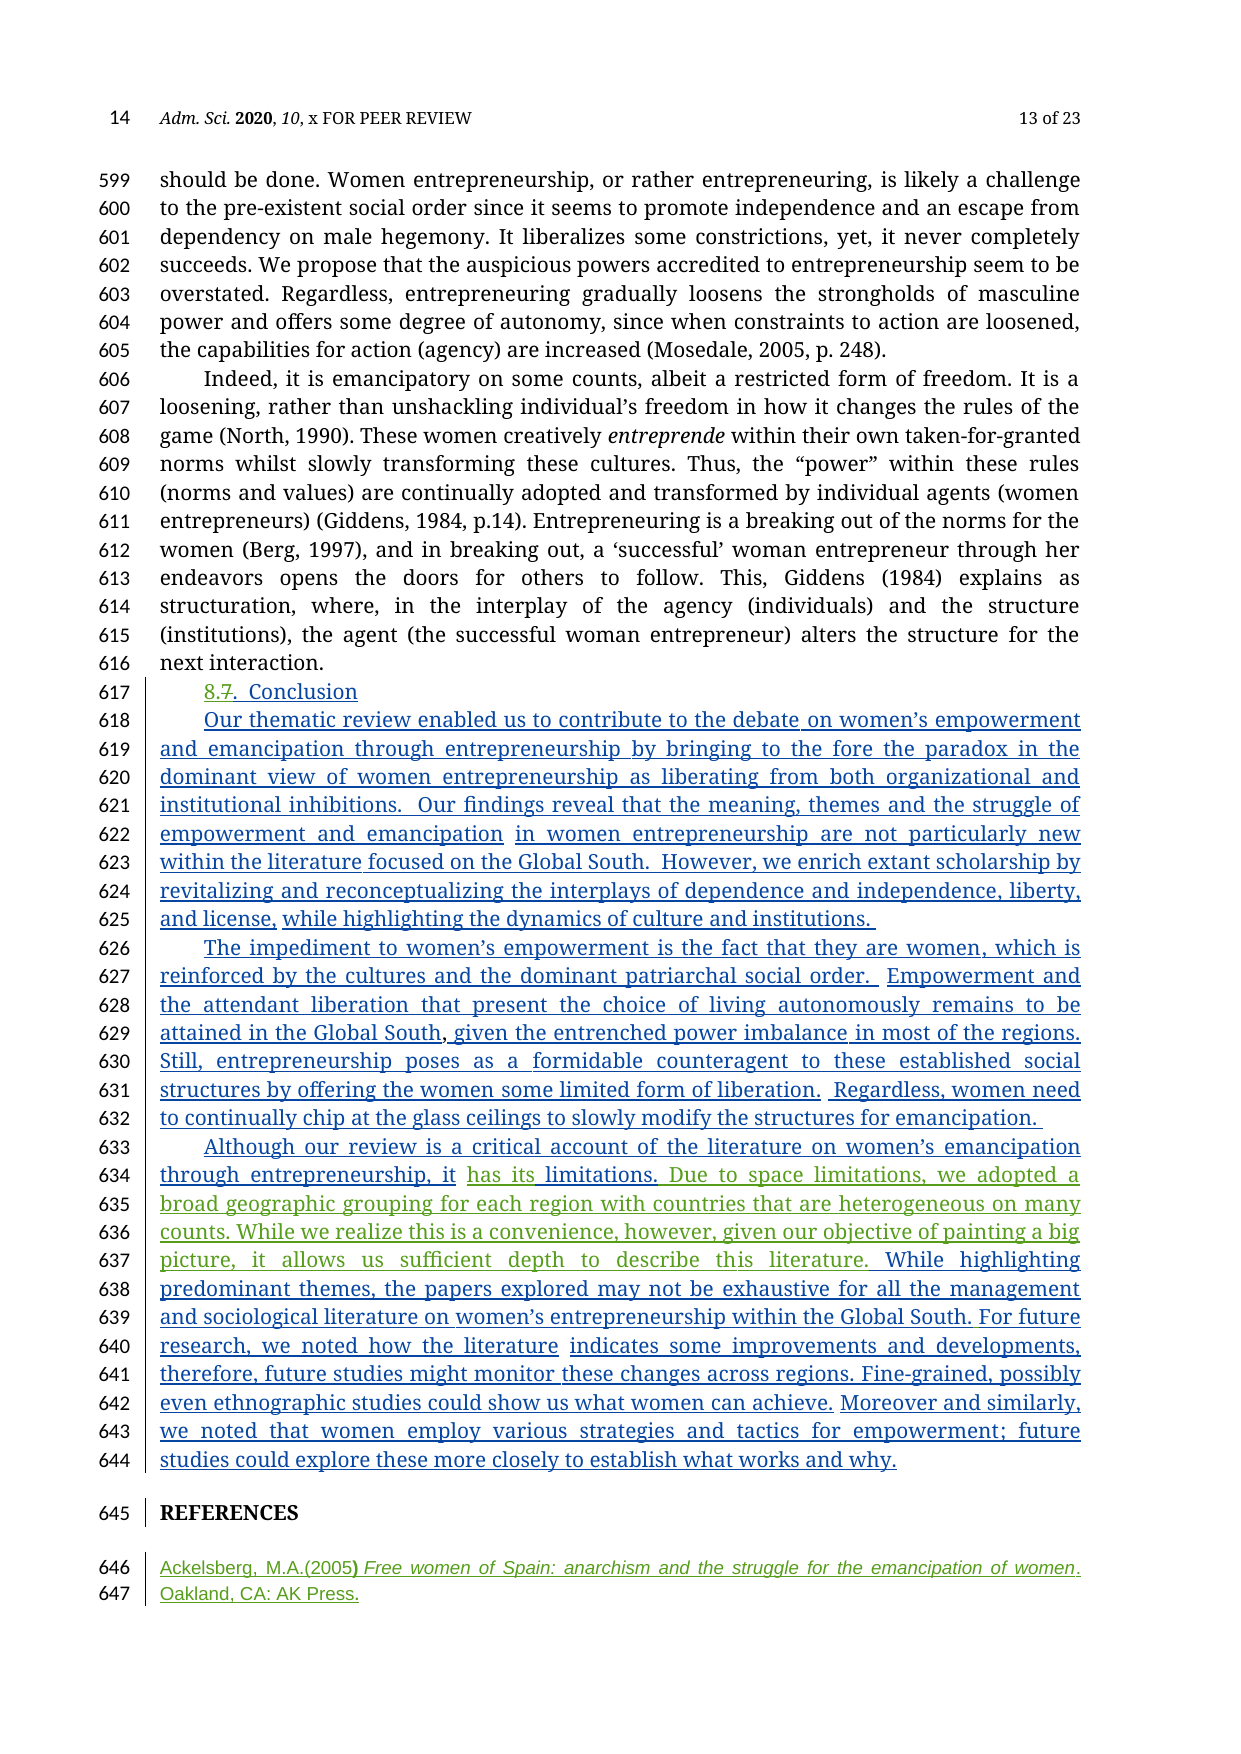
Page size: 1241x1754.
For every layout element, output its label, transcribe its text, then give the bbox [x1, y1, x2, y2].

text , [159, 933, 1081, 1014]
text Indeed, it is emancipatory on some counts, albeit a restricted form of freedom. It is a loosening, rather than unshackling individual’s freedom in how it changes the rules of the game (North, 1990). These women creatively entreprende within their own taken-for-granted norms whilst slowly transforming these cultures. Thus, the “power” within these rules (norms and values) are continually adopted and transformed by individual agents (women entrepreneurs) (Giddens, 1984, p.14). Entrepreneuring is a breaking out of the norms for the women (Berg, 1997), and in breaking out, a ‘successful’ woman entrepreneur through her endeavors opens the doors for others to follow. This, Giddens (1984) explains as structuration, where, in the interplay of the agency (individuals) and the structure (institutions), the agent (the successful woman entrepreneur) alters the structure for the next interaction. [159, 364, 1081, 677]
subtitle REFERENCES [159, 1498, 1081, 1527]
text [159, 165, 1081, 364]
text , [159, 1015, 1081, 1071]
text , [159, 1072, 1081, 1132]
